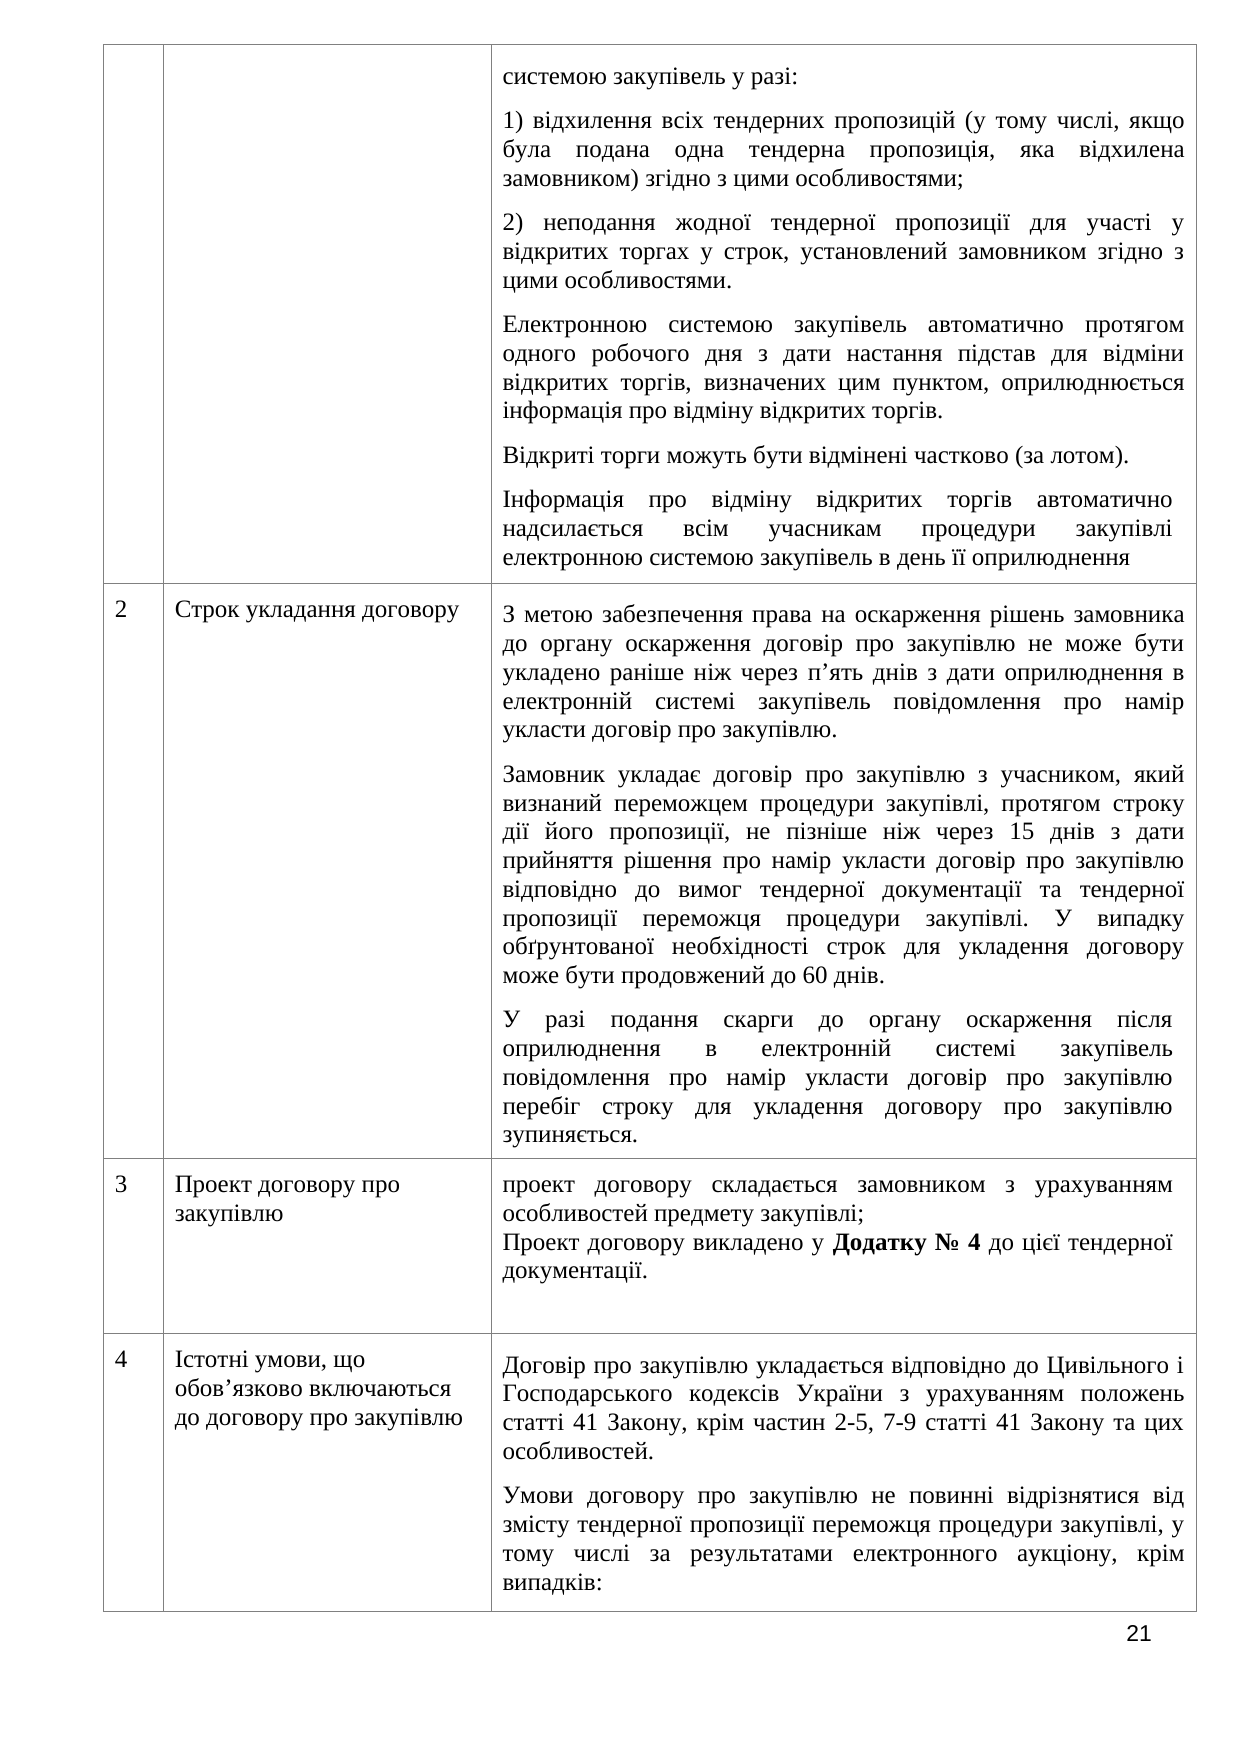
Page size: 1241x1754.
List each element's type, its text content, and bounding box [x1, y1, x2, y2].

table_cell проект договору складається замовником з урахуванням особливостей предмету закупівлі; Проект договору викладено у Додатку № 4 до цієї тендерної документації. [492, 1159, 1196, 1333]
table_cell Проект договору про закупівлю [164, 1159, 491, 1333]
table_cell 1. [104, 45, 163, 583]
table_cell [492, 1334, 1196, 1611]
table_cell З метою забезпечення права на оскарження рішень замовника до органу оскарження договір про закупівлю не може бути укладено раніше ніж через п’ять днів з дати оприлюднення в електронній системі закупівель повідомлення про намір укласти договір про закупівлю. Замовник укладає договір про закупівлю з учасником, який визнаний переможцем процедури закупівлі, протягом строку дії його пропозиції, не пізніше ніж через 15 днів з дати прийняття рішення про намір укласти договір про закупівлю відповідно до вимог тендерної документації та тендерної пропозиції переможця процедури закупівлі. У випадку обґрунтованої необхідності строк для укладення договору може бути продовжений до 60 днів. У разі подання скарги до органу оскарження після оприлюднення в електронній системі закупівель повідомлення про намір укласти договір про закупівлю перебіг строку для укладення договору про закупівлю зупиняється. [492, 584, 1196, 1158]
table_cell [164, 45, 491, 583]
table_cell 2 [104, 584, 163, 1158]
table_cell 3 [104, 1159, 163, 1333]
table_cell Строк укладання договору [164, 584, 491, 1158]
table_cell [164, 1334, 491, 1611]
table_cell 4 [104, 1334, 163, 1611]
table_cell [492, 45, 1196, 583]
